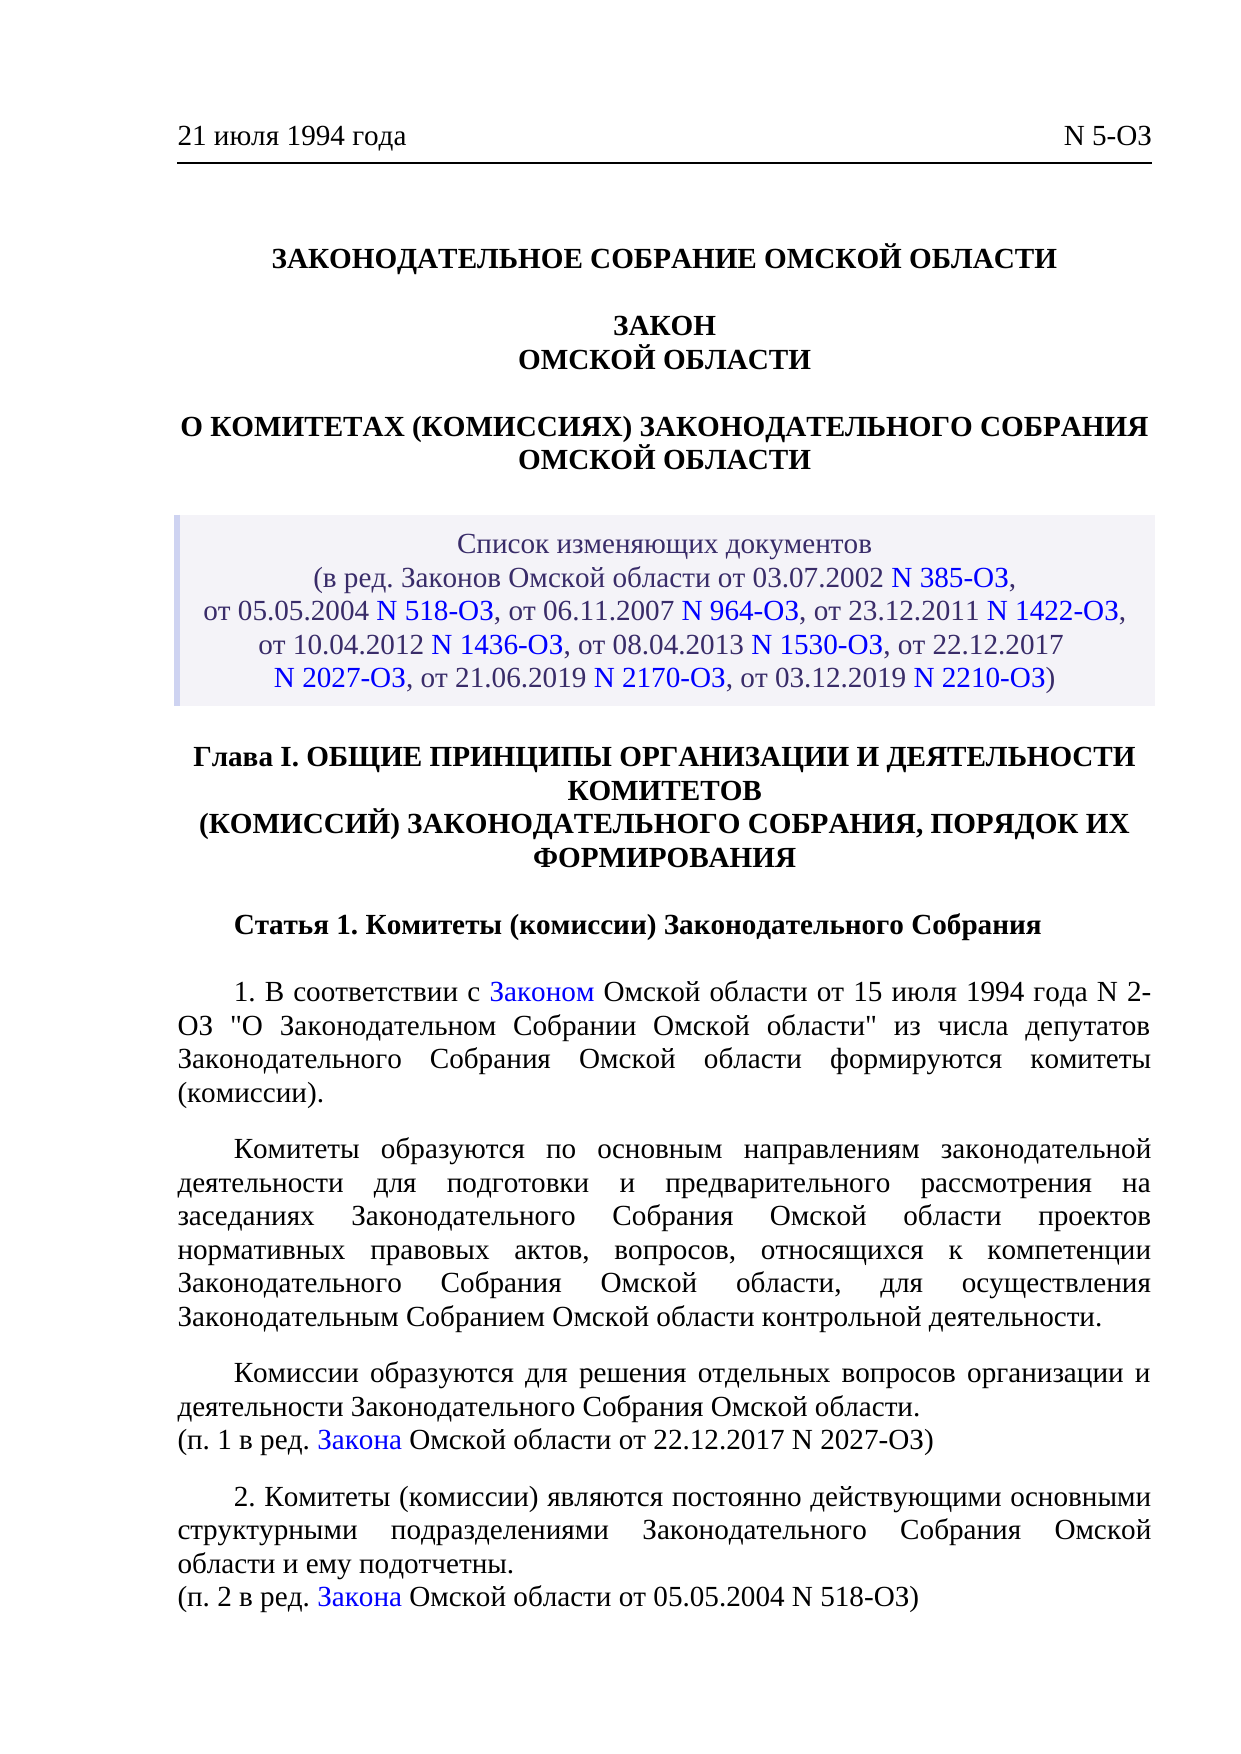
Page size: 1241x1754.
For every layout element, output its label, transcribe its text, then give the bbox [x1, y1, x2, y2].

text Комитеты образуются по основным направлениям законодательной деятельности для подготовки и предварительного рассмотрения на заседаниях Законодательного Собрания Омской области проектов нормативных правовых актов, вопросов, относящихся к компетенции Законодательного Собрания Омской области, для осуществления Законодательным Собранием Омской области контрольной деятельности. [177, 1131, 1152, 1332]
text (п. 1 в ред. Закона Омской области от 22.12.2017 N 2027-ОЗ) [177, 1422, 1152, 1456]
table_header Список изменяющих документов (в ред. Законов Омской области от 03.07.2002 N 385-ОЗ, от 05.05.2004 N 518-ОЗ, от 06.11.2007 N 964-ОЗ, от 23.12.2011 N 1422-ОЗ, от 10.04.2012 N 1436-ОЗ, от 08.04.2013 N 1530-ОЗ, от 22.12.2017 N 2027-ОЗ, от 21.06.2019 N 2170-ОЗ, от 03.12.2019 N 2210-ОЗ) [180, 515, 1149, 706]
title ОМСКОЙ ОБЛАСТИ [177, 342, 1152, 375]
title ЗАКОН [177, 308, 1152, 342]
title О КОМИТЕТАХ (КОМИССИЯХ) ЗАКОНОДАТЕЛЬНОГО СОБРАНИЯ [177, 409, 1152, 442]
title (КОМИССИЙ) ЗАКОНОДАТЕЛЬНОГО СОБРАНИЯ, ПОРЯДОК ИХ [177, 806, 1152, 840]
text 1. В соответствии с Законом Омской области от 15 июля 1994 года N 2-ОЗ "О Законодательном Собрании Омской области" из числа депутатов Законодательного Собрания Омской области формируются комитеты (комиссии). [177, 974, 1152, 1108]
text Комиссии образуются для решения отдельных вопросов организации и деятельности Законодательного Собрания Омской области. [177, 1355, 1152, 1422]
title Глава I. ОБЩИЕ ПРИНЦИПЫ ОРГАНИЗАЦИИ И ДЕЯТЕЛЬНОСТИ КОМИТЕТОВ [177, 739, 1152, 806]
title ФОРМИРОВАНИЯ [177, 840, 1152, 873]
title ОМСКОЙ ОБЛАСТИ [177, 442, 1152, 476]
title Статья 1. Комитеты (комиссии) Законодательного Собрания [177, 907, 1152, 941]
table_header 21 июля 1994 года [177, 118, 664, 152]
table_header N 5-ОЗ [664, 118, 1152, 152]
text (п. 2 в ред. Закона Омской области от 05.05.2004 N 518-ОЗ) [177, 1579, 1152, 1613]
text 2. Комитеты (комиссии) являются постоянно действующими основными структурными подразделениями Законодательного Собрания Омской области и ему подотчетны. [177, 1479, 1152, 1579]
title ЗАКОНОДАТЕЛЬНОЕ СОБРАНИЕ ОМСКОЙ ОБЛАСТИ [177, 241, 1152, 275]
